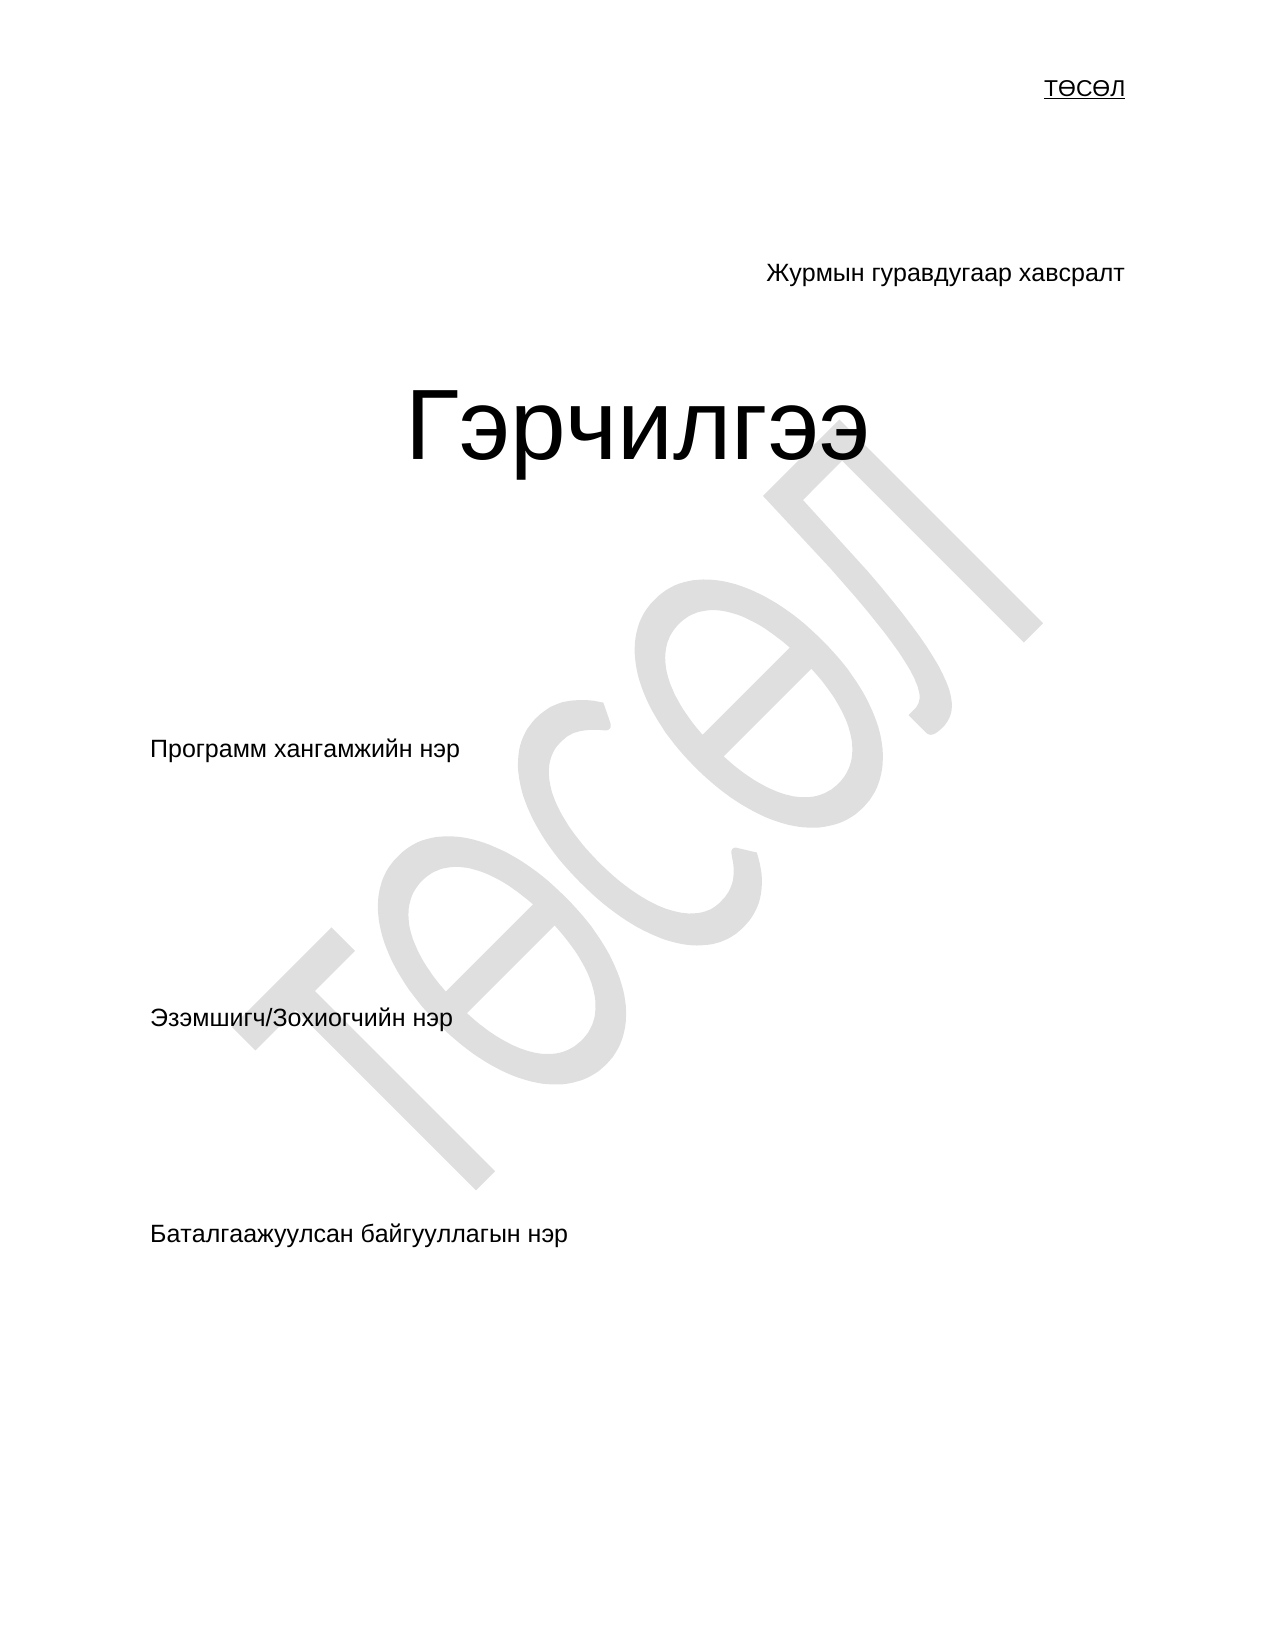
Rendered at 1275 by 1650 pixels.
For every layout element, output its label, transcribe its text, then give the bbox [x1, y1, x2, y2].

text Эзэмшигч/Зохиогчийн нэр [150, 1003, 1125, 1032]
text Программ хангамжийн нэр [150, 734, 1125, 763]
text Журмын гуравдугаар хавсралт [150, 258, 1125, 286]
text Баталгаажуулсан байгууллагын нэр [150, 1218, 1125, 1247]
text Гэрчилгээ [150, 365, 1125, 480]
